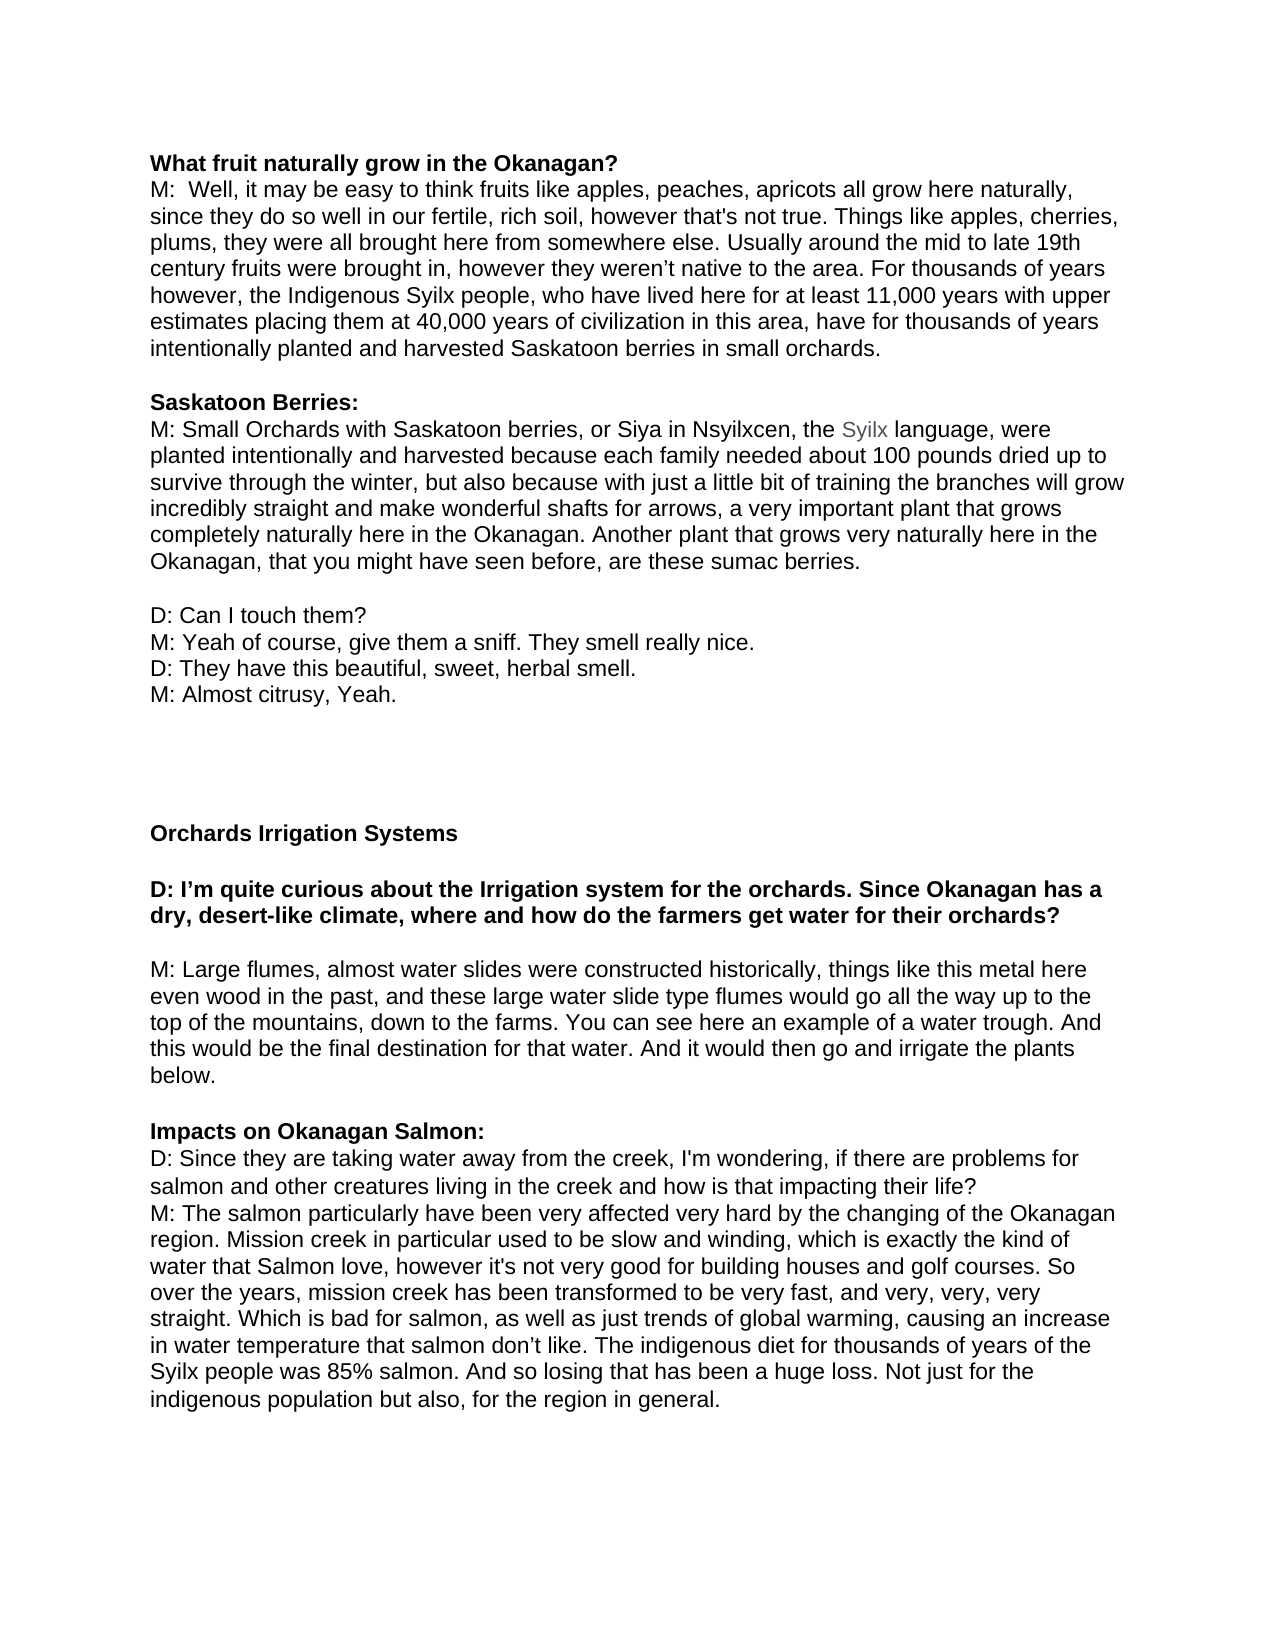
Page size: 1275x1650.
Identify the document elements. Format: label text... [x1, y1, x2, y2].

text D: I’m quite curious about the Irrigation system for the orchards. Since Okanagan has a dry, desert-like climate, where and how do the farmers get water for their orchards? [150, 876, 1125, 928]
text D: Since they are taking water away from the creek, I'm wondering, if there are problems for salmon and other creatures living in the creek and how is that impacting their life? [150, 1145, 1125, 1200]
text Orchards Irrigation Systems [150, 819, 1125, 876]
text D: Can I touch them? [150, 602, 1125, 628]
text M: Small Orchards with Saskatoon berries, or Siya in Nsyilxcen, the Syilx language, were planted intentionally and harvested because each family needed about 100 pounds dried up to survive through the winter, but also because with just a little bit of training the branches will grow incredibly straight and make wonderful shafts for arrows, a very important plant that grows completely naturally here in the Okanagan. Another plant that grows very naturally here in the Okanagan, that you might have seen before, are these sumac berries. [150, 416, 1125, 574]
text M: Well, it may be easy to think fruits like apples, peaches, apricots all grow here naturally, since they do so well in our fertile, rich soil, however that's not true. Things like apples, cherries, plums, they were all brought here from somewhere else. Usually around the mid to late 19th century fruits were brought in, however they weren’t native to the area. For thousands of years however, the Indigenous Syilx people, who have lived here for at least 11,000 years with upper estimates placing them at 40,000 years of civilization in this area, have for thousands of years intentionally planted and harvested Saskatoon berries in small orchards. [150, 176, 1125, 387]
text M: Almost citrusy, Yeah. [150, 681, 1125, 707]
text Saskatoon Berries: [150, 387, 1125, 416]
text Impacts on Okanagan Salmon: [150, 1116, 1125, 1145]
text M: Large flumes, almost water slides were constructed historically, things like this metal here even wood in the past, and these large water slide type flumes would go all the way up to the top of the mountains, down to the farms. You can see here an example of a water trough. And this would be the final destination for that water. And it would then go and irrigate the plants below. [150, 956, 1125, 1116]
text What fruit naturally grow in the Okanagan? [150, 150, 1125, 176]
text M: The salmon particularly have been very affected very hard by the changing of the Okanagan region. Mission creek in particular used to be slow and winding, which is exactly the kind of water that Salmon love, however it's not very good for building houses and golf courses. So over the years, mission creek has been transformed to be very fast, and very, very, very straight. Which is bad for salmon, as well as just trends of global warming, causing an increase in water temperature that salmon don’t like. The indigenous diet for thousands of years of the Syilx people was 85% salmon. And so losing that has been a huge loss. Not just for the indigenous population but also, for the region in general. [150, 1200, 1125, 1413]
text M: Yeah of course, give them a sniff. They smell really nice. [150, 628, 1125, 655]
text D: They have this beautiful, sweet, herbal smell. [150, 655, 1125, 681]
